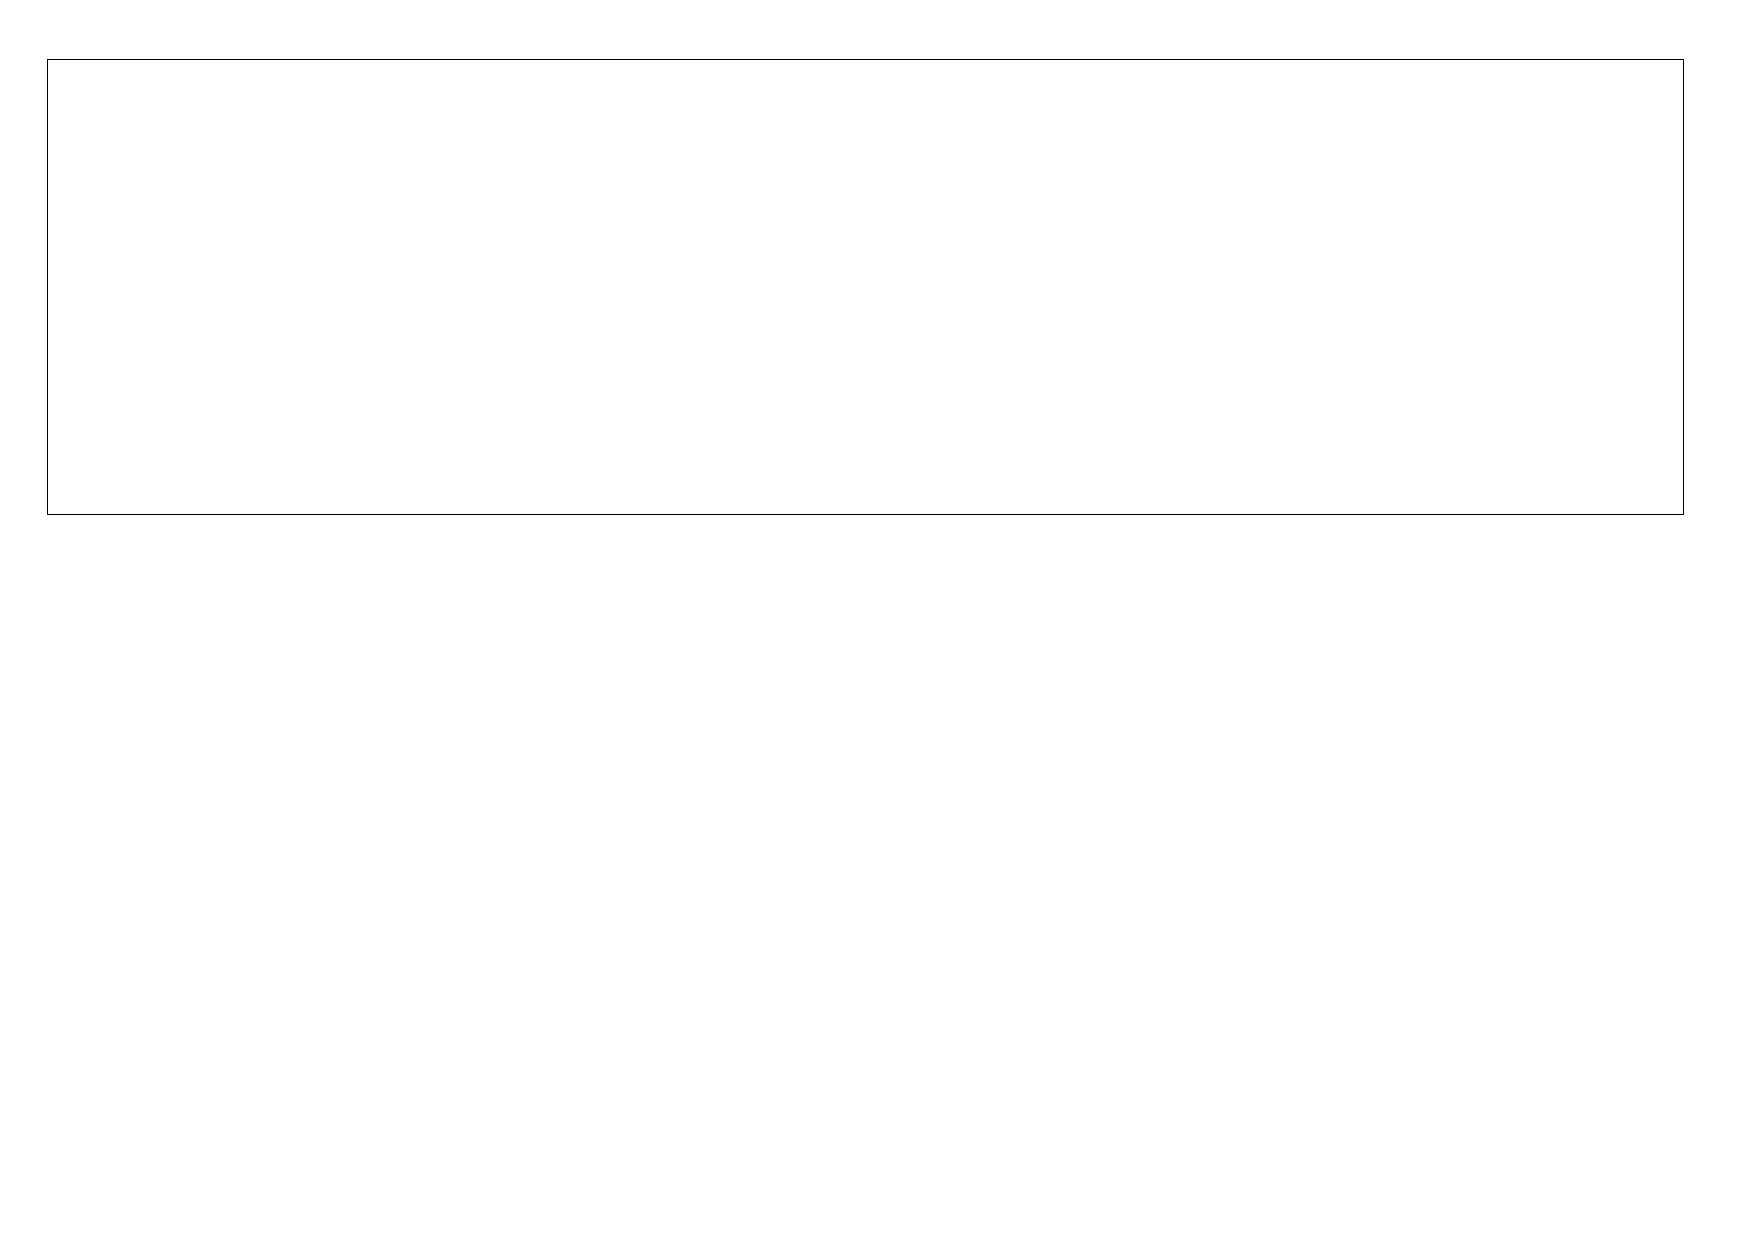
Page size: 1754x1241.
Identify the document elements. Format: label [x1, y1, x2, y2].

table_cell [48, 60, 1683, 514]
